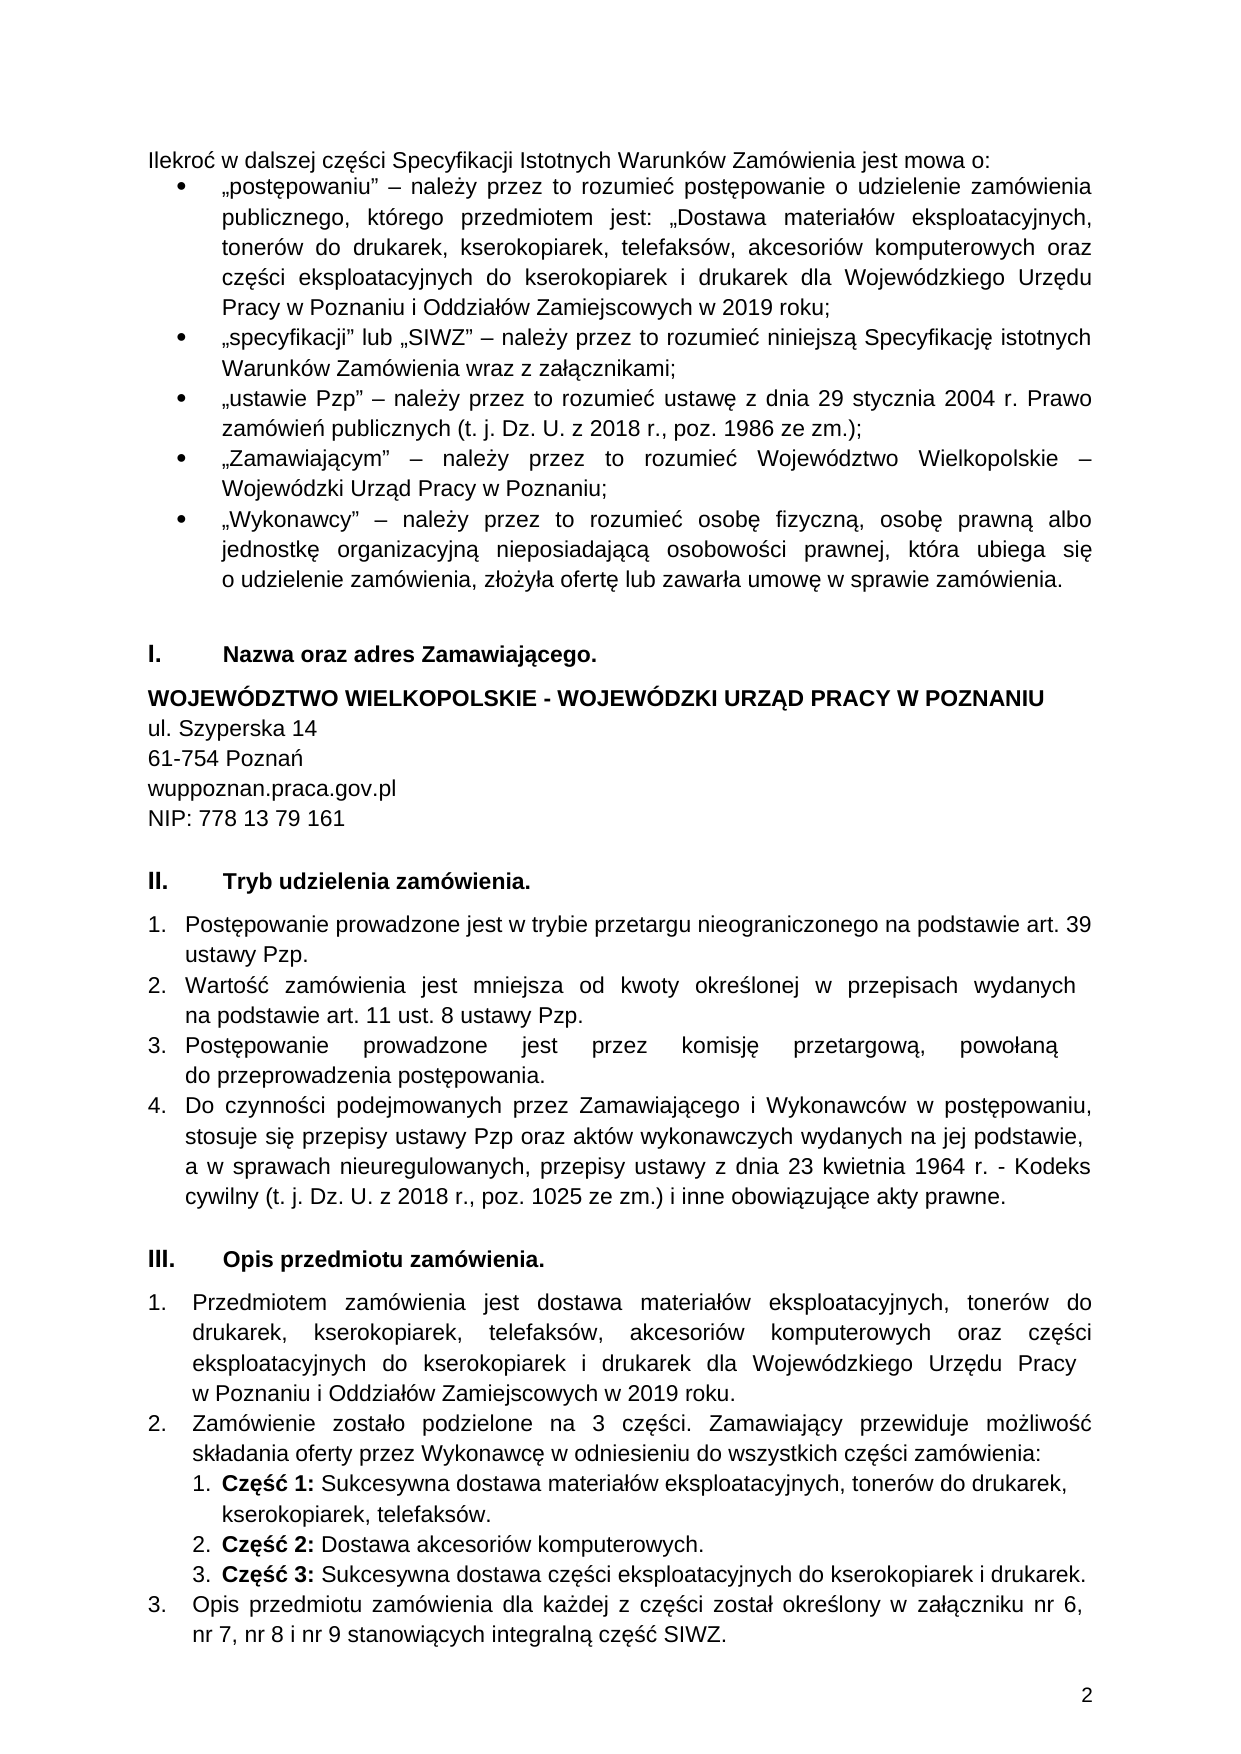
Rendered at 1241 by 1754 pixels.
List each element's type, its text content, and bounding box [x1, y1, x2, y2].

list Opis przedmiotu zamówienia. [148, 1243, 1092, 1272]
list „specyfikacji” lub „SIWZ” – należy przez to rozumieć niniejszą Specyfikację istotnych Warunków Zamówienia wraz z załącznikami; [177, 324, 1092, 381]
list Zamówienie zostało podzielone na 3 części. Zamawiający przewiduje możliwość składania oferty przez Wykonawcę w odniesieniu do wszystkich części zamówienia: [148, 1410, 1092, 1466]
list „ustawie Pzp” – należy przez to rozumieć ustawę z dnia 29 stycznia 2004 r. Prawo zamówień publicznych (t. j. Dz. U. z 2018 r., poz. 1986 ze zm.); [177, 385, 1092, 441]
list Postępowanie prowadzone jest w trybie przetargu nieograniczonego na podstawie art. 39 ustawy Pzp. [148, 911, 1092, 968]
list Tryb udzielenia zamówienia. [148, 866, 1092, 894]
text WOJEWÓDZTWO WIELKOPOLSKIE - WOJEWÓDZKI URZĄD PRACY W POZNANIU [148, 684, 1092, 711]
text 61-754 Poznań [148, 745, 1092, 771]
text NIP: 778 13 79 161 [148, 805, 1092, 832]
text Ilekroć w dalszej części Specyfikacji Istotnych Warunków Zamówienia jest mowa o: [148, 147, 1092, 173]
list Do czynności podejmowanych przez Zamawiającego i Wykonawców w postępowaniu, stosuje się przepisy ustawy Pzp oraz aktów wykonawczych wydanych na jej podstawie, a w sprawach nieuregulowanych, przepisy ustawy z dnia 23 kwietnia 1964 r. - Kodeks cywilny (t. j. Dz. U. z 2018 r., poz. 1025 ze zm.) i inne obowiązujące akty prawne. [148, 1092, 1092, 1209]
list Część 1: Sukcesywna dostawa materiałów eksploatacyjnych, tonerów do drukarek, kserokopiarek, telefaksów. [192, 1470, 1092, 1527]
list „Zamawiającym” – należy przez to rozumieć Województwo Wielkopolskie – Wojewódzki Urząd Pracy w Poznaniu; [177, 445, 1092, 502]
list Wartość zamówienia jest mniejsza od kwoty określonej w przepisach wydanych na podstawie art. 11 ust. 8 ustawy Pzp. [148, 972, 1092, 1028]
list „postępowaniu” – należy przez to rozumieć postępowanie o udzielenie zamówienia publicznego, którego przedmiotem jest: „Dostawa materiałów eksploatacyjnych, tonerów do drukarek, kserokopiarek, telefaksów, akcesoriów komputerowych oraz części eksploatacyjnych do kserokopiarek i drukarek dla Wojewódzkiego Urzędu Pracy w Poznaniu i Oddziałów Zamiejscowych w 2019 roku; [177, 173, 1092, 321]
list Część 3: Sukcesywna dostawa części eksploatacyjnych do kserokopiarek i drukarek. [192, 1561, 1092, 1587]
list „Wykonawcy” – należy przez to rozumieć osobę fizyczną, osobę prawną albo jednostkę organizacyjną nieposiadającą osobowości prawnej, która ubiega się o udzielenie zamówienia, złożyła ofertę lub zawarła umowę w sprawie zamówienia. [177, 506, 1092, 592]
text wuppoznan.praca.gov.pl [148, 775, 1092, 801]
list Przedmiotem zamówienia jest dostawa materiałów eksploatacyjnych, tonerów do drukarek, kserokopiarek, telefaksów, akcesoriów komputerowych oraz części eksploatacyjnych do kserokopiarek i drukarek dla Wojewódzkiego Urzędu Pracy w Poznaniu i Oddziałów Zamiejscowych w 2019 roku. [148, 1289, 1092, 1406]
list Postępowanie prowadzone jest przez komisję przetargową, powołaną do przeprowadzenia postępowania. [148, 1032, 1092, 1089]
text ul. Szyperska 14 [148, 715, 1092, 741]
list Opis przedmiotu zamówienia dla każdej z części został określony w załączniku nr 6, nr 7, nr 8 i nr 9 stanowiących integralną część SIWZ. [148, 1591, 1092, 1648]
list Część 2: Dostawa akcesoriów komputerowych. [192, 1531, 1092, 1557]
list Nazwa oraz adres Zamawiającego. [148, 639, 1092, 668]
